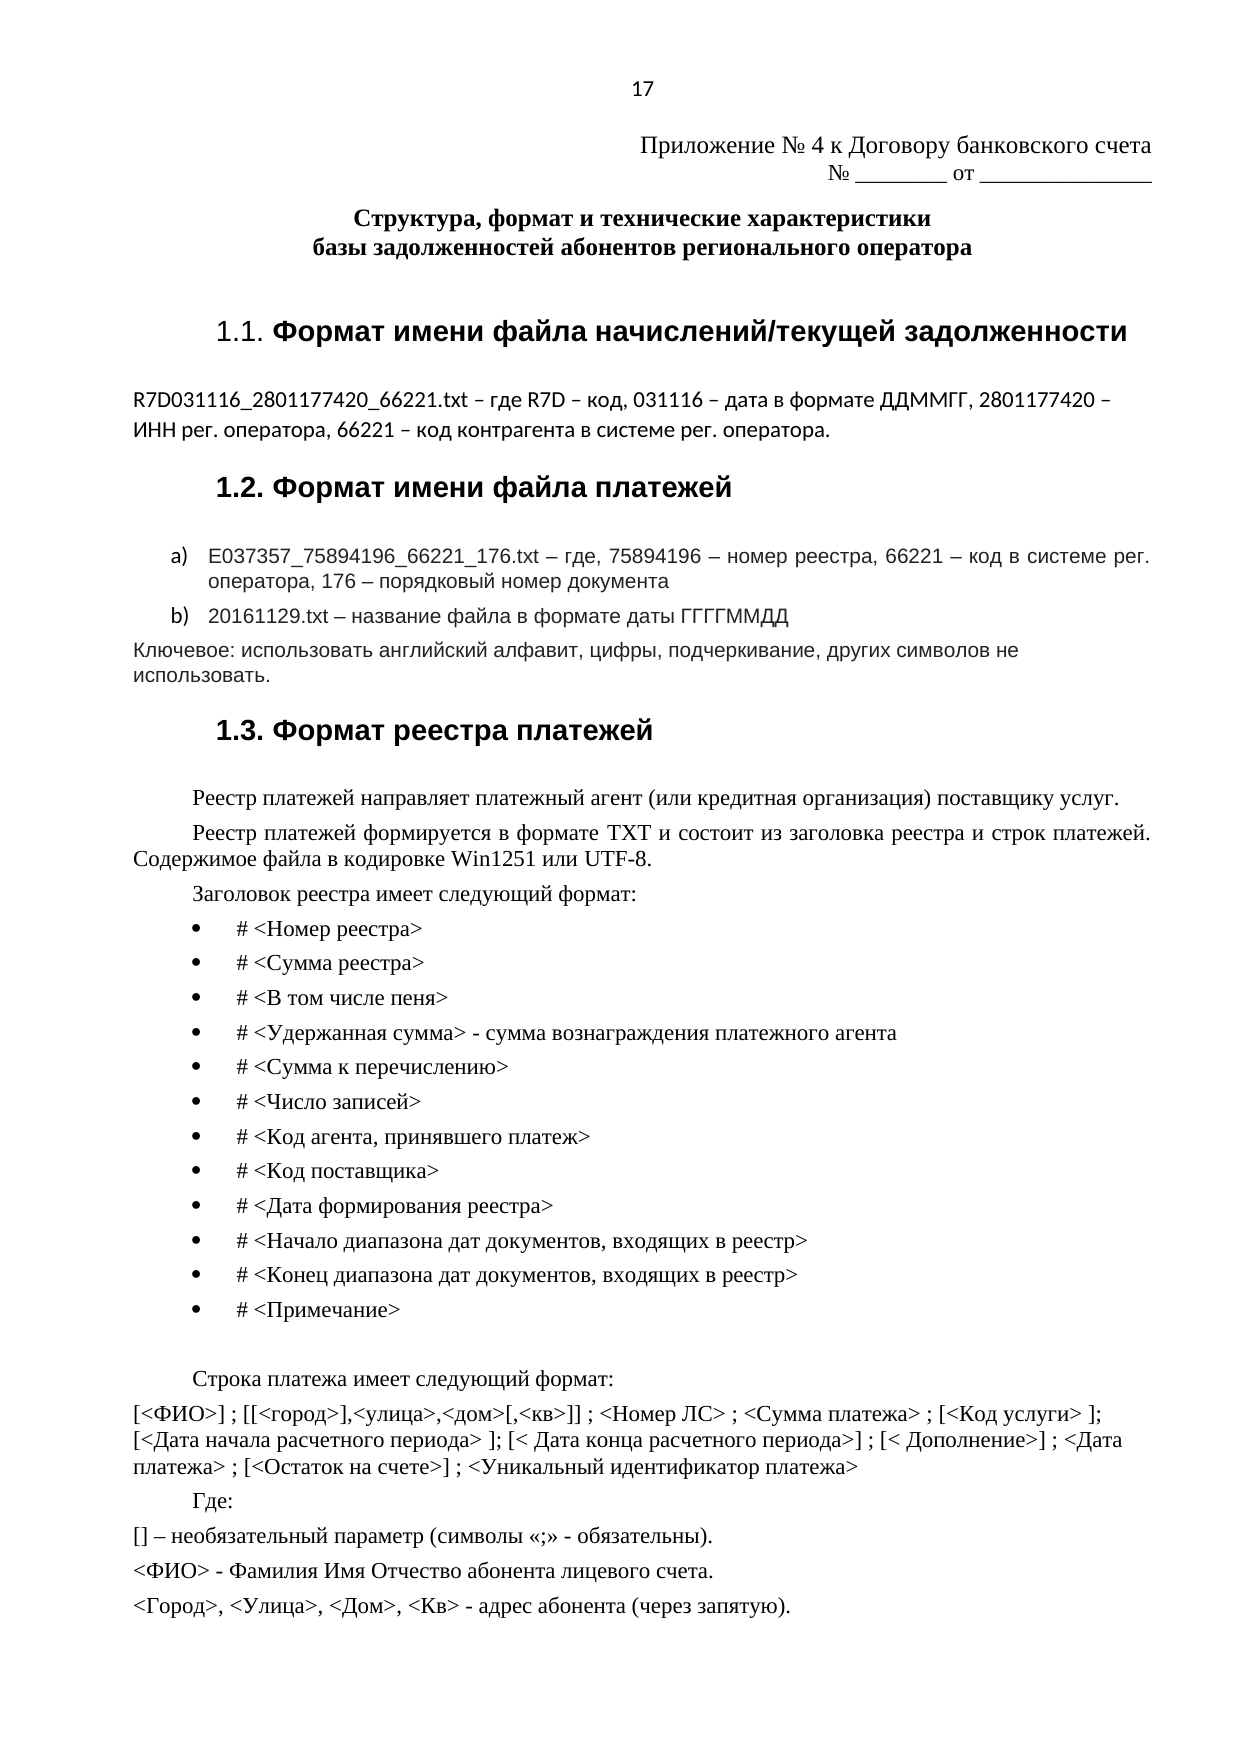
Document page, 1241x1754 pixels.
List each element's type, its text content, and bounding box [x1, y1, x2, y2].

text Приложение № 4 к Договору банковского счета [133, 130, 1152, 158]
list # <Код агента, принявшего платеж> [192, 1123, 1152, 1149]
text Ключевое: использовать английский алфавит, цифры, подчеркивание, других символов не использовать. [133, 637, 1152, 687]
subtitle Формат имени файла платежей [216, 470, 1152, 503]
list # <Конец диапазона дат документов, входящих в реестр> [192, 1261, 1152, 1288]
list # <Число записей> [192, 1088, 1152, 1114]
list [<ФИО>] ; [[<город>],<улица>,<дом>[,<кв>]] ; <Номер ЛС> ; <Сумма платежа> ; [<Код услуги> ]; [<Дата начала расчетного периода> ]; [< Дата конца расчетного периода>] ; [< Дополнение>] ; <Дата платежа> ; [<Остаток на счете>] ; <Уникальный идентификатор платежа> [133, 1400, 1152, 1479]
list # <Примечание> [192, 1296, 1152, 1322]
list [] – необязательный параметр (символы «;» - обязательны). [133, 1522, 1152, 1549]
list <ФИО> - Фамилия Имя Отчество абонента лицевого счета. [133, 1557, 1152, 1583]
text R7D031116_2801177420_66221.txt – где R7D – код, 031116 – дата в формате ДДММГГ, 2801177420 – ИНН рег. оператора, 66221 – код контрагента в системе рег. оператора. [133, 385, 1152, 443]
text Реестр платежей направляет платежный агент (или кредитная организация) поставщику услуг. [133, 784, 1152, 811]
list # <Начало диапазона дат документов, входящих в реестр> [192, 1227, 1152, 1253]
list # <В том числе пеня> [192, 984, 1152, 1010]
list # <Сумма реестра> [192, 949, 1152, 976]
list <Город>, <Улица>, <Дом>, <Кв> - адрес абонента (через запятую). [133, 1592, 1152, 1618]
list # <Удержанная сумма> - сумма вознаграждения платежного агента [192, 1019, 1152, 1045]
list # <Код поставщика> [192, 1157, 1152, 1184]
text базы задолженностей абонентов регионального оператора [133, 232, 1152, 261]
text № ________ от _______________ [133, 158, 1152, 185]
list # <Дата формирования реестра> [192, 1192, 1152, 1218]
list # <Сумма к перечислению> [192, 1053, 1152, 1080]
text Строка платежа имеет следующий формат: [133, 1366, 1152, 1392]
subtitle Формат имени файла начислений/текущей задолженности [216, 314, 1152, 348]
list 20161129.txt – название файла в формате даты ГГГГММДД [170, 601, 1152, 629]
text Где: [133, 1488, 1152, 1514]
subtitle Формат реестра платежей [216, 713, 1152, 747]
text Структура, формат и технические характеристики [133, 203, 1152, 232]
list # <Номер реестра> [192, 914, 1152, 941]
text Реестр платежей формируется в формате TXT и состоит из заголовка реестра и строк платежей. Содержимое файла в кодировке Win1251 или UTF-8. [133, 819, 1152, 872]
text Заголовок реестра имеет следующий формат: [133, 880, 1152, 906]
list E037357_75894196_66221_176.txt – где, 75894196 – номер реестра, 66221 – код в системе рег. оператора, 176 – порядковый номер документа [170, 541, 1152, 593]
